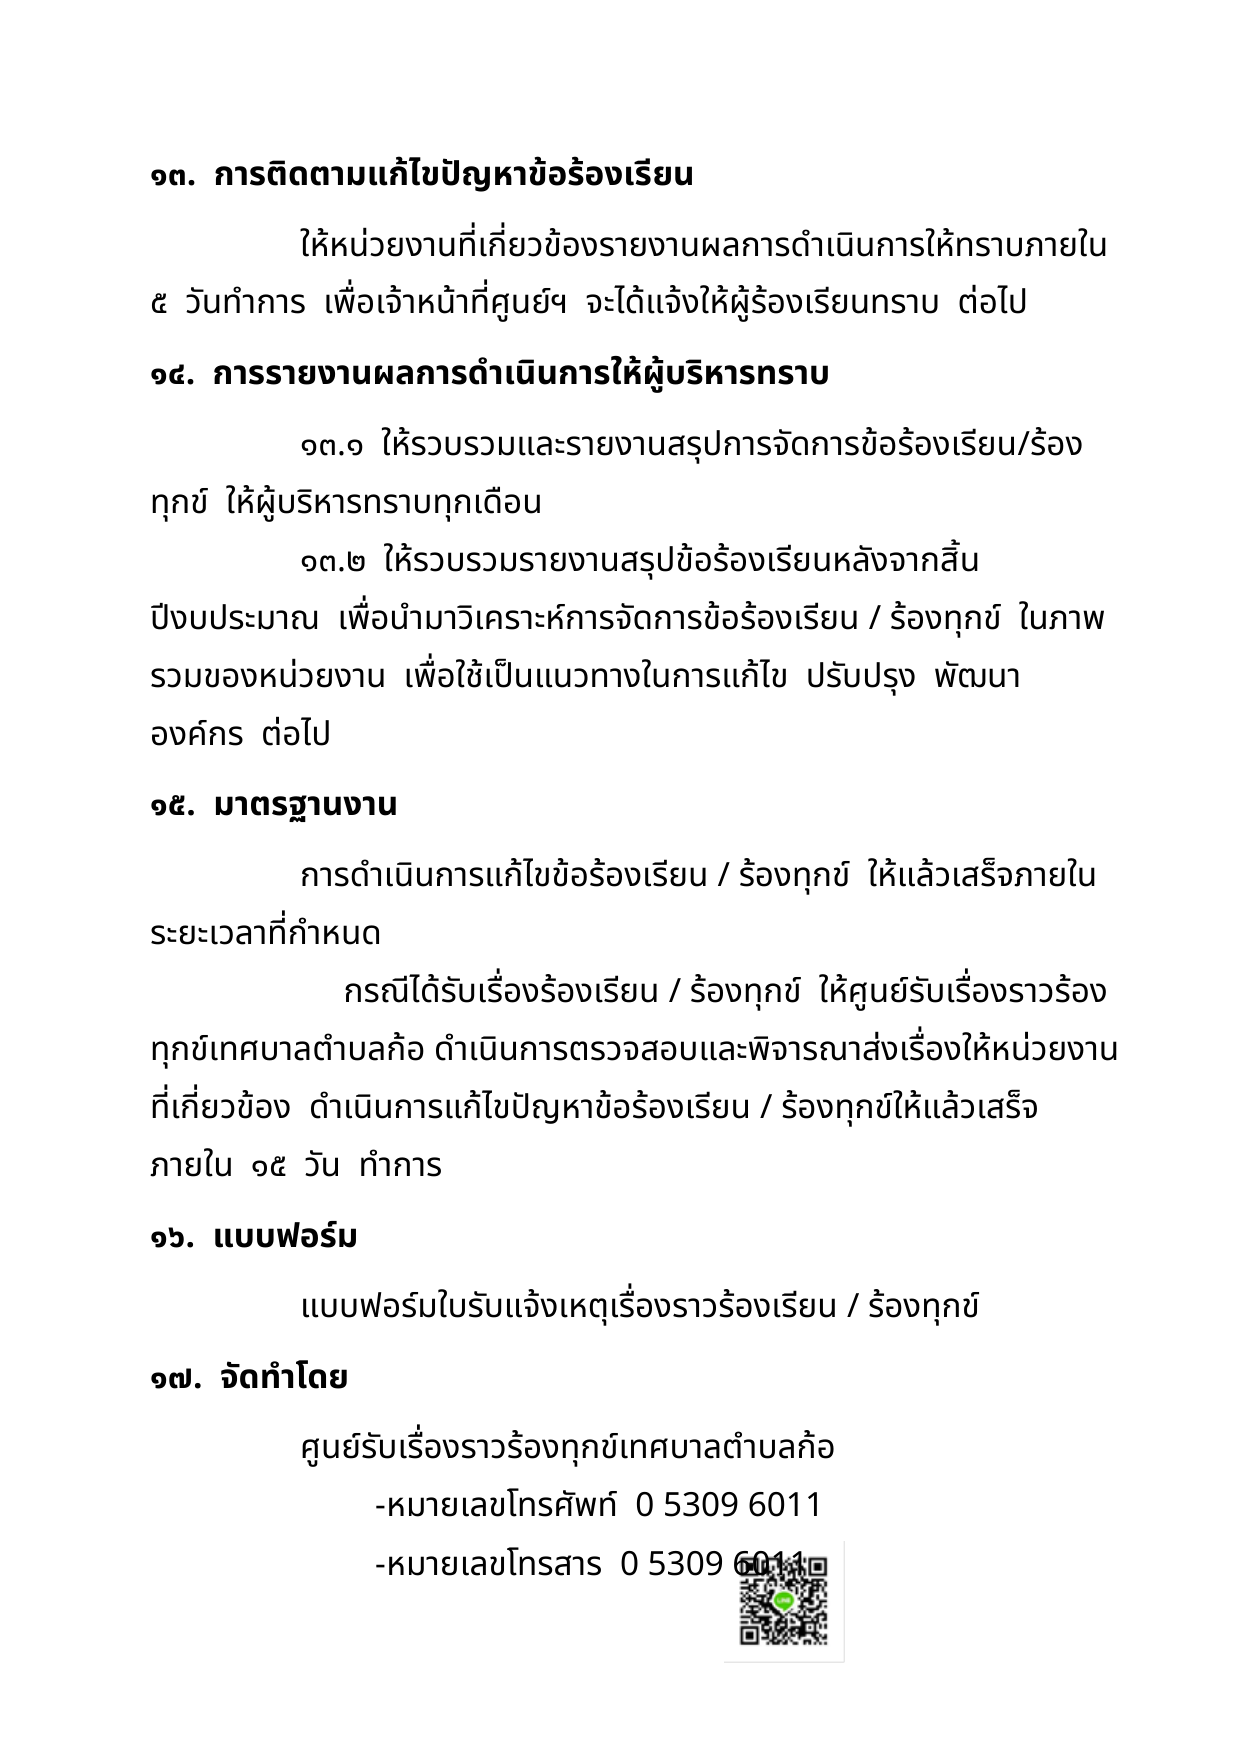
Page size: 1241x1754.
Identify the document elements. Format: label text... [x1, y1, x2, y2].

text การดำเนินการแก้ไขข้อร้องเรียน / ร้องทุกข์ ให้แล้วเสร็จภายในระยะเวลาที่กำหนด [150, 851, 1122, 959]
list หมายเลขโทรศัพท์ 0 5309 6011 [375, 1481, 1122, 1532]
text ๑๓. การติดตามแก้ไขปัญหาข้อร้องเรียน [150, 150, 1122, 201]
text ๑๗. จัดทำโดย [150, 1353, 1122, 1403]
text ๑๖. แบบฟอร์ม [150, 1211, 1122, 1262]
text แบบฟอร์มใบรับแจ้งเหตุเรื่องราวร้องเรียน / ร้องทุกข์ [150, 1282, 1122, 1333]
text กรณีได้รับเรื่องร้องเรียน / ร้องทุกข์ ให้ศูนย์รับเรื่องราวร้องทุกข์เทศบาลตำบลก้อ ดำเนินการตรวจสอบและพิจารณาส่งเรื่องให้หน่วยงานที่เกี่ยวข้อง ดำเนินการแก้ไขปัญหาข้อร้องเรียน / ร้องทุกข์ให้แล้วเสร็จภายใน ๑๕ วัน ทำการ [150, 967, 1122, 1191]
text ศูนย์รับเรื่องราวร้องทุกข์เทศบาลตำบลก้อ [150, 1423, 1122, 1474]
list หมายเลขโทรสาร 0 5309 6011 [375, 1539, 1122, 1590]
text ๑๕. มาตรฐานงาน [150, 780, 1122, 831]
text ๑๓.๒ ให้รวบรวมรายงานสรุปข้อร้องเรียนหลังจากสิ้นปีงบประมาณ เพื่อนำมาวิเคราะห์การจัดการข้อร้องเรียน / ร้องทุกข์ ในภาพรวมของหน่วยงาน เพื่อใช้เป็นแนวทางในการแก้ไข ปรับปรุง พัฒนา องค์กร ต่อไป [150, 536, 1122, 760]
text ๑๔. การรายงานผลการดำเนินการให้ผู้บริหารทราบ [150, 349, 1122, 399]
picture [724, 1590, 846, 1664]
text ให้หน่วยงานที่เกี่ยวข้องรายงานผลการดำเนินการให้ทราบภายใน ๕ วันทำการ เพื่อเจ้าหน้าที่ศูนย์ฯ จะได้แจ้งให้ผู้ร้องเรียนทราบ ต่อไป [150, 221, 1122, 329]
text ๑๓.๑ ให้รวบรวมและรายงานสรุปการจัดการข้อร้องเรียน/ร้องทุกข์ ให้ผู้บริหารทราบทุกเดือน [150, 419, 1122, 528]
